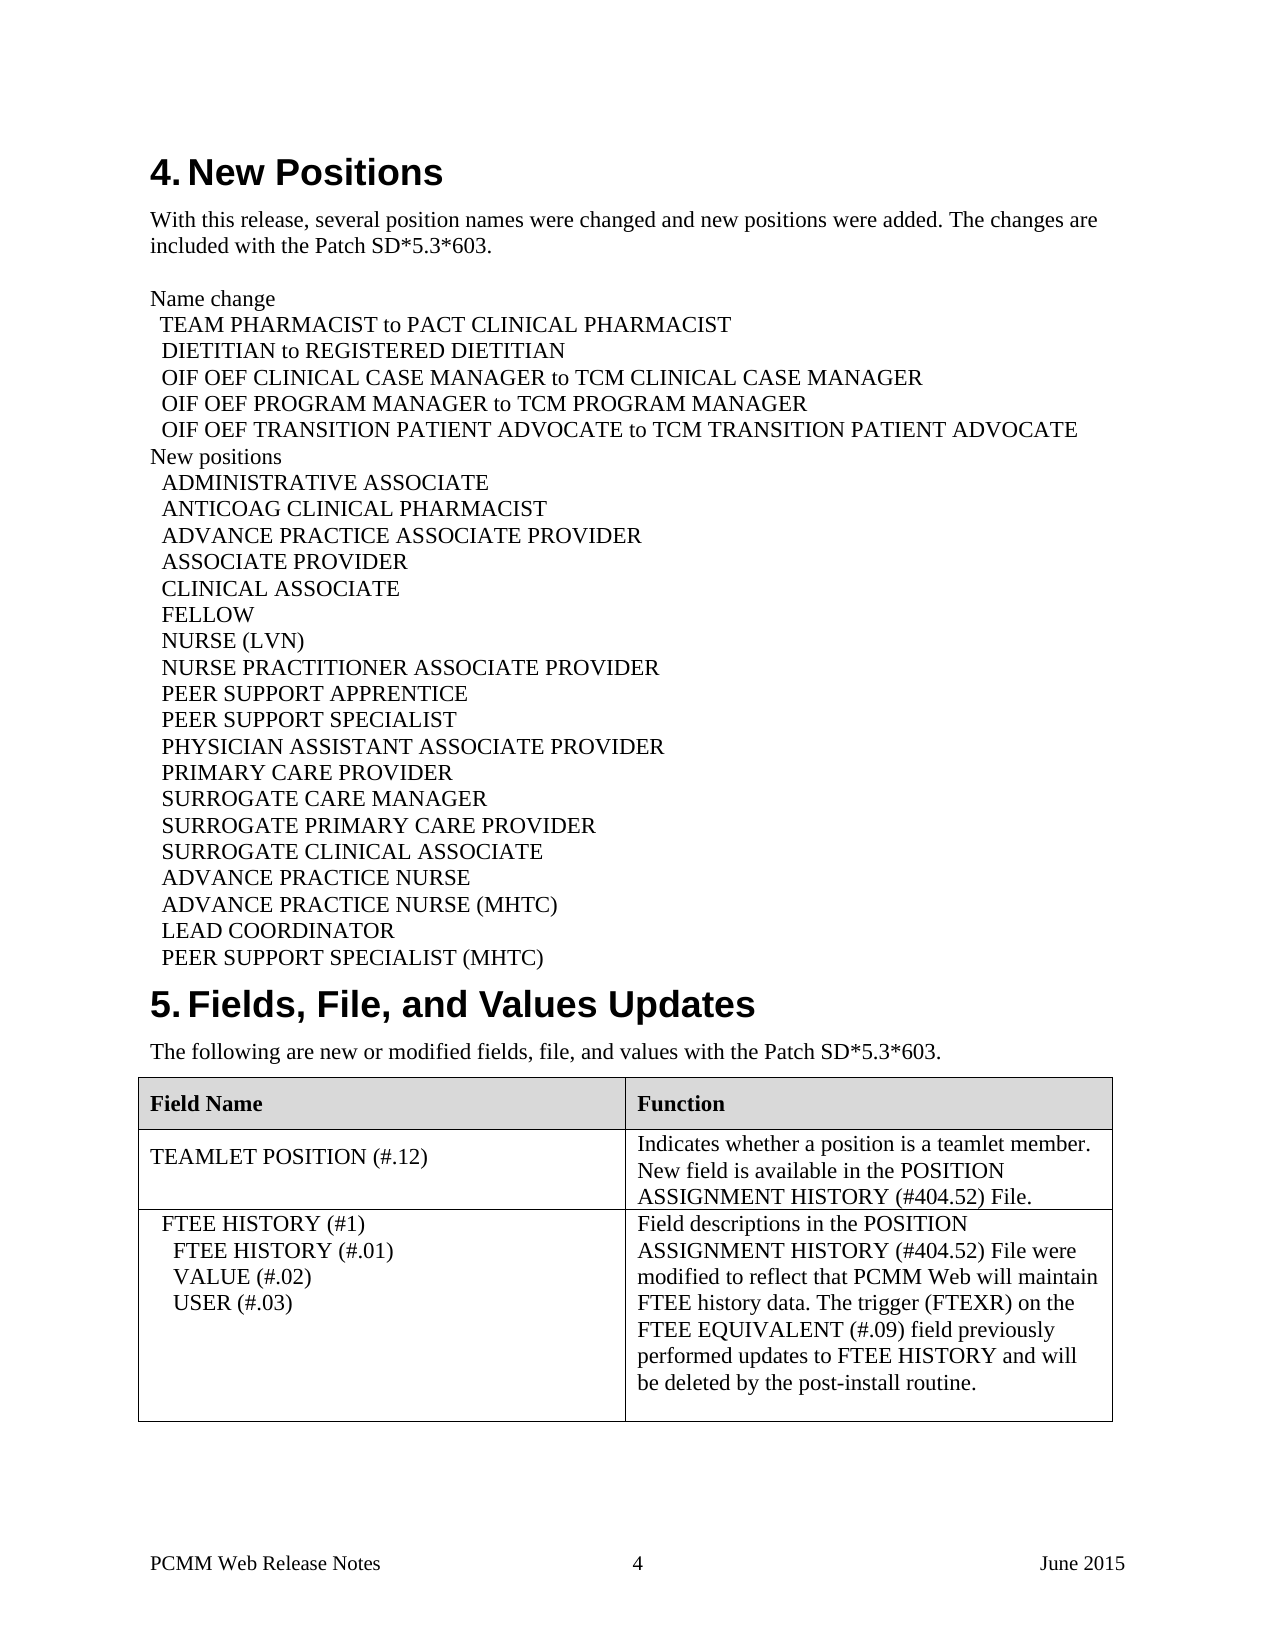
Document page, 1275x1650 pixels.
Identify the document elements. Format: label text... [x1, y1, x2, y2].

table_cell Indicates whether a position is a teamlet member. New field is available in the POSITION ASSIGNMENT HISTORY (#404.52) File. [626, 1130, 1112, 1209]
text CLINICAL ASSOCIATE [150, 574, 1125, 601]
text ANTICOAG CLINICAL PHARMACIST [150, 496, 1125, 522]
table_cell TEAMLET POSITION (#.12) [139, 1130, 625, 1209]
text PEER SUPPORT SPECIALIST (MHTC) [150, 943, 1125, 970]
subtitle New Positions [150, 150, 1125, 193]
text NURSE PRACTITIONER ASSOCIATE PROVIDER [150, 654, 1125, 680]
text LEAD COORDINATOR [150, 917, 1125, 943]
text With this release, several position names were changed and new positions were added. The changes are included with the Patch SD*5.3*603. [150, 206, 1125, 258]
text SURROGATE CLINICAL ASSOCIATE [150, 838, 1125, 864]
text SURROGATE CARE MANAGER [150, 785, 1125, 812]
text PEER SUPPORT SPECIALIST [150, 706, 1125, 733]
table_cell Field descriptions in the POSITION ASSIGNMENT HISTORY (#404.52) File were modified to reflect that PCMM Web will maintain FTEE history data. The trigger (FTEXR) on the FTEE EQUIVALENT (#.09) field previously performed updates to FTEE HISTORY and will be deleted by the post-install routine. [626, 1210, 1112, 1421]
text Name change [150, 285, 1125, 311]
text ADVANCE PRACTICE NURSE (MHTC) [150, 891, 1125, 917]
text TEAM PHARMACIST to PACT CLINICAL PHARMACIST [159, 311, 1125, 337]
table_header Field Name [139, 1078, 625, 1129]
table_cell FTEE HISTORY (#1) FTEE HISTORY (#.01) VALUE (#.02) USER (#.03) [139, 1210, 625, 1421]
text ADVANCE PRACTICE NURSE [150, 864, 1125, 891]
text PHYSICIAN ASSISTANT ASSOCIATE PROVIDER [150, 733, 1125, 759]
table_header Function [626, 1078, 1112, 1129]
text ASSOCIATE PROVIDER [150, 548, 1125, 574]
text The following are new or modified fields, file, and values with the Patch SD*5.3*603. [150, 1038, 1125, 1064]
text ADMINISTRATIVE ASSOCIATE [150, 469, 1125, 496]
text NURSE (LVN) [150, 627, 1125, 654]
text DIETITIAN to REGISTERED DIETITIAN [150, 337, 1125, 364]
text PEER SUPPORT APPRENTICE [150, 680, 1125, 706]
text OIF OEF PROGRAM MANAGER to TCM PROGRAM MANAGER [150, 390, 1125, 416]
text FELLOW [150, 601, 1125, 627]
text OIF OEF TRANSITION PATIENT ADVOCATE to TCM TRANSITION PATIENT ADVOCATE [150, 416, 1125, 443]
text New positions [150, 443, 1125, 469]
text ADVANCE PRACTICE ASSOCIATE PROVIDER [150, 522, 1125, 548]
text PRIMARY CARE PROVIDER [150, 759, 1125, 785]
text SURROGATE PRIMARY CARE PROVIDER [150, 812, 1125, 838]
text OIF OEF CLINICAL CASE MANAGER to TCM CLINICAL CASE MANAGER [150, 364, 1125, 390]
subtitle Fields, File, and Values Updates [150, 982, 1125, 1026]
